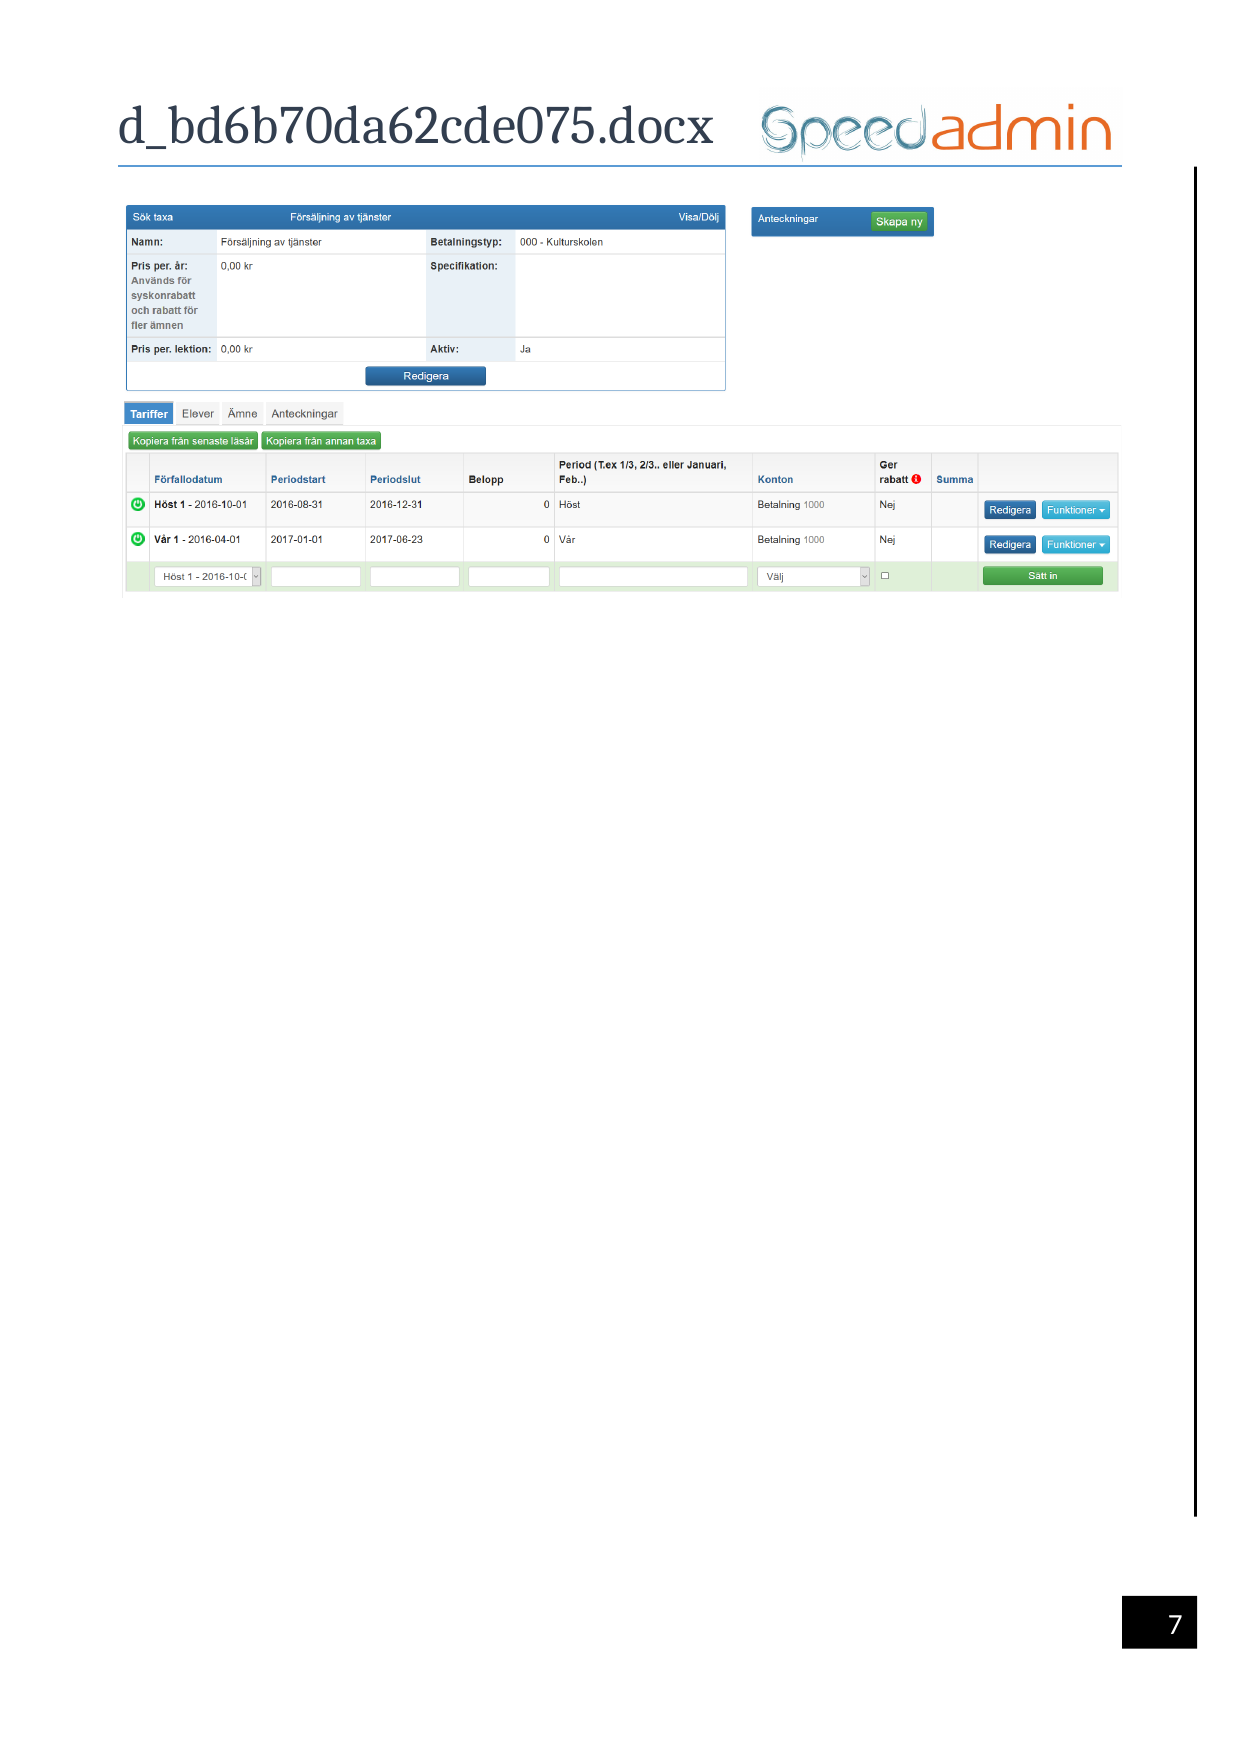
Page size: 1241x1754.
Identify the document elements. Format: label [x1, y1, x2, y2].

picture [759, 87, 1123, 168]
picture [118, 198, 1122, 598]
